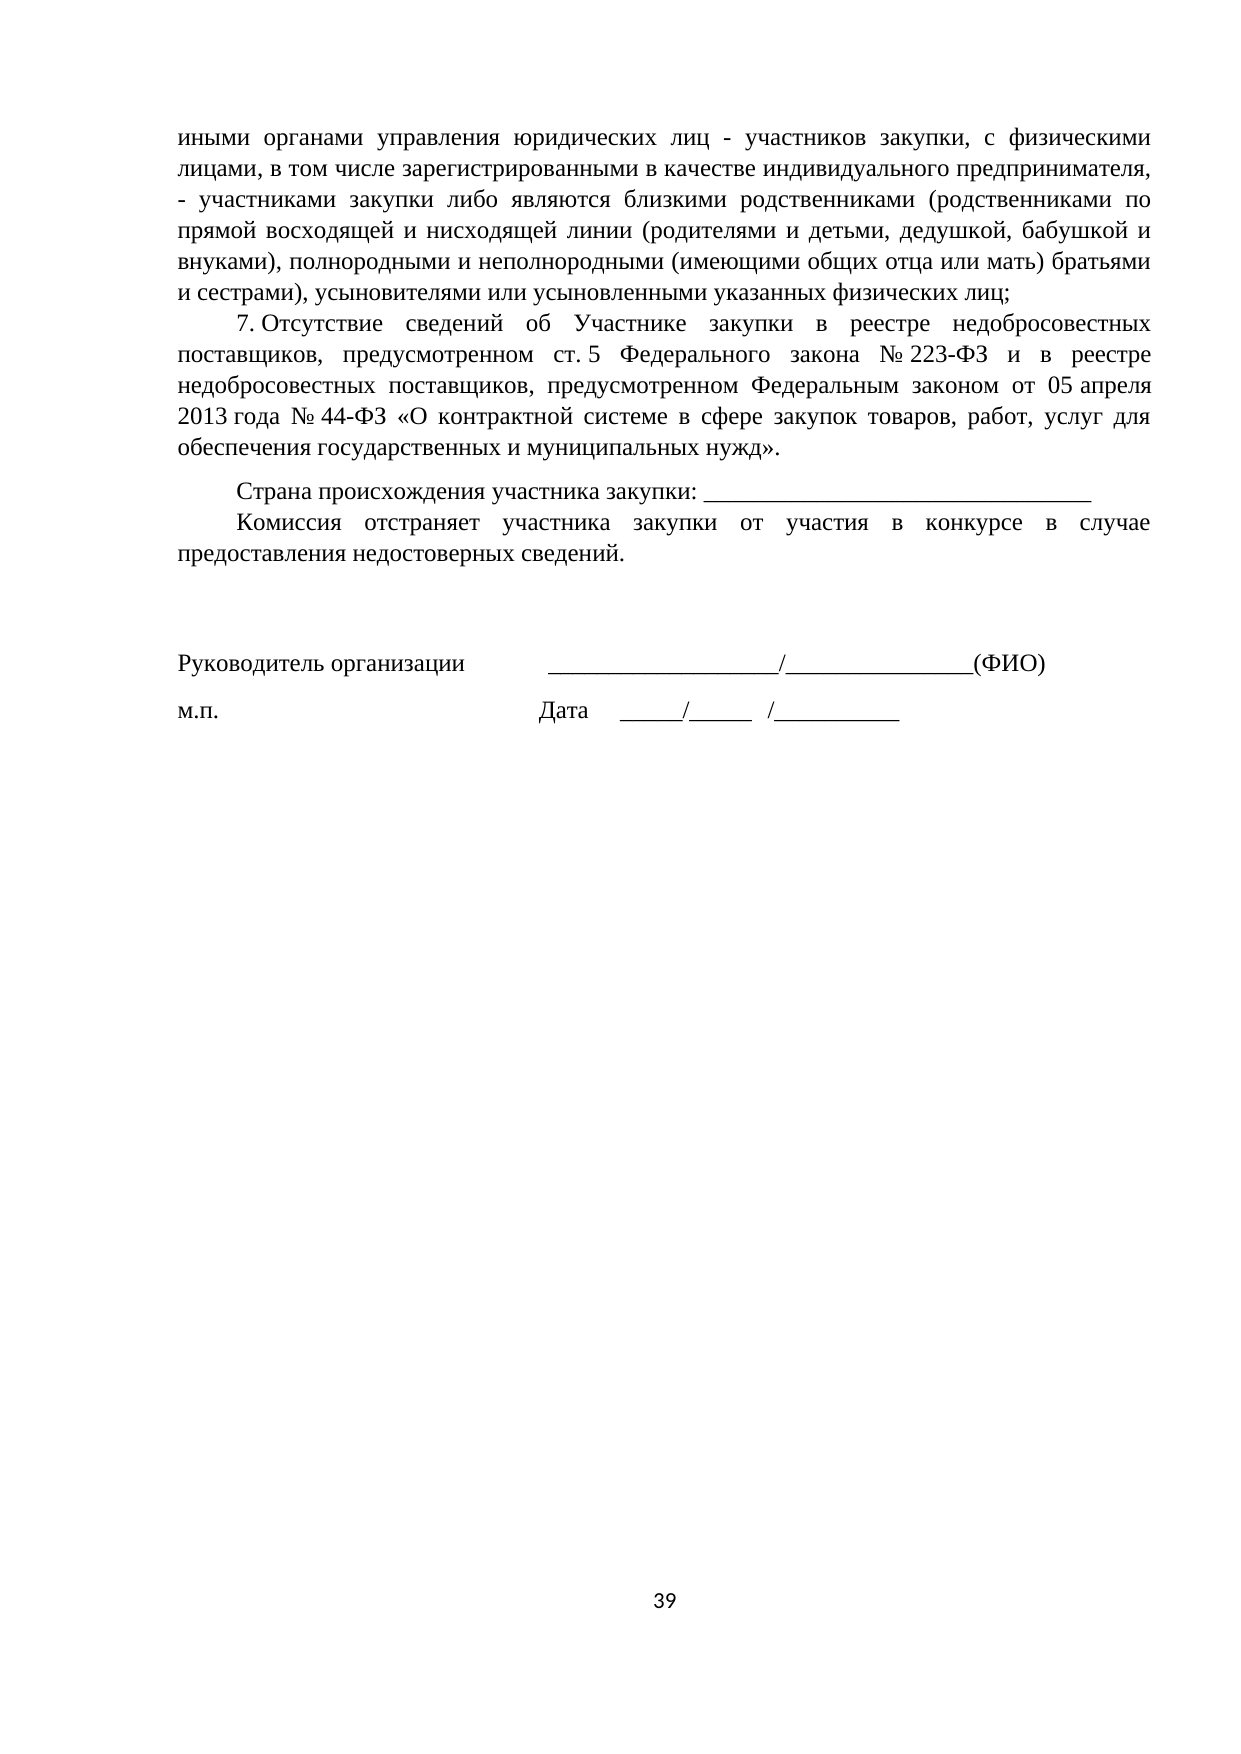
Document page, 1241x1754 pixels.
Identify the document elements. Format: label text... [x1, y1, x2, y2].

text Комиссия отстраняет участника закупки от участия в конкурсе в случае предоставления недостоверных сведений. [177, 507, 1152, 567]
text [177, 122, 1152, 306]
text Руководитель организации /_______________(ФИО) [177, 648, 1152, 676]
text м.п. Дата _____/_____ /__________ [177, 695, 1152, 724]
text 7. Отсутствие сведений об Участнике закупки в реестре недобросовестных поставщиков, предусмотренном ст. 5 Федерального закона № 223-ФЗ и в реестре недобросовестных поставщиков, предусмотренном Федеральным законом от 05 апреля 2013 года № 44-ФЗ «О контрактной системе в сфере закупок товаров, работ, услуг для обеспечения государственных и муниципальных нужд». [177, 308, 1152, 461]
text Страна происхождения участника закупки: _______________________________ [177, 476, 1152, 504]
